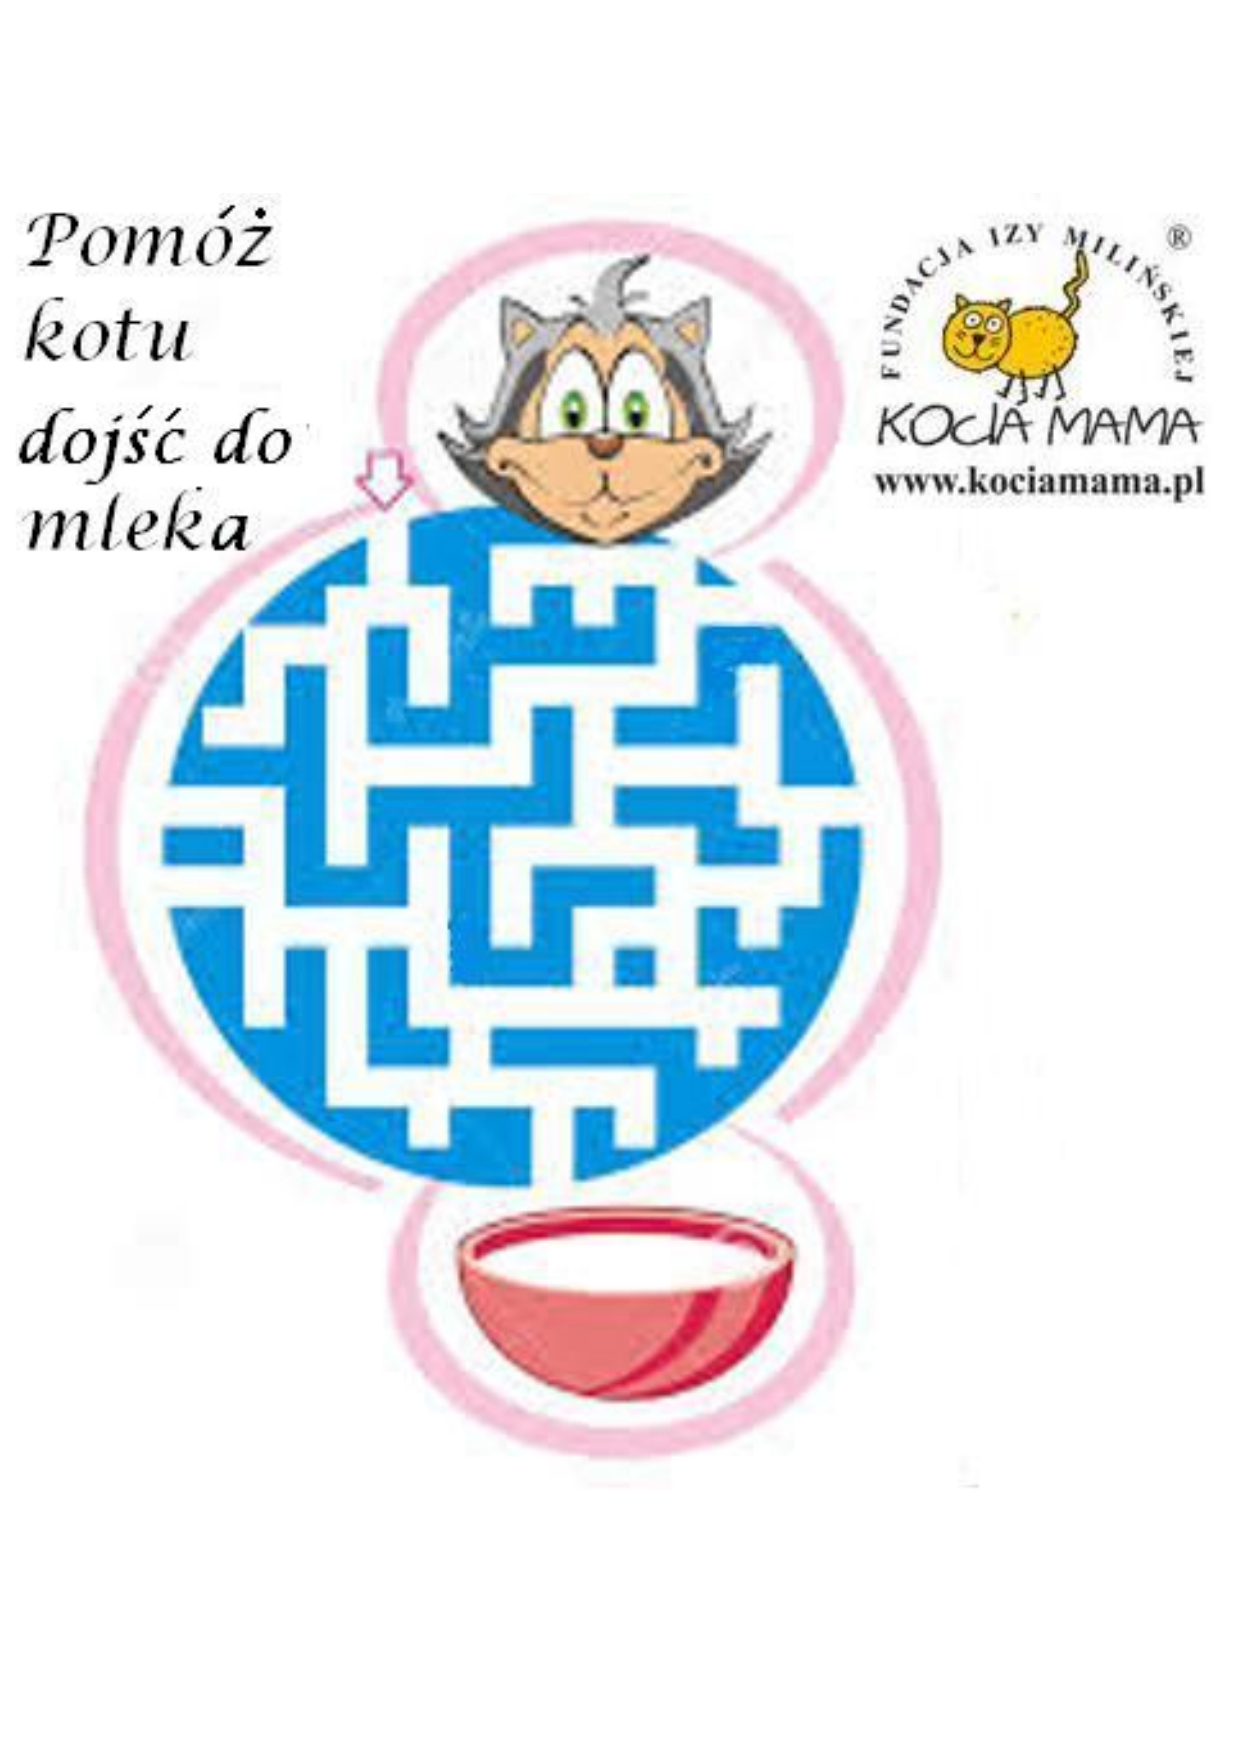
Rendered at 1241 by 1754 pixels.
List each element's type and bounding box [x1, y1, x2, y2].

picture [15, 193, 1213, 1491]
